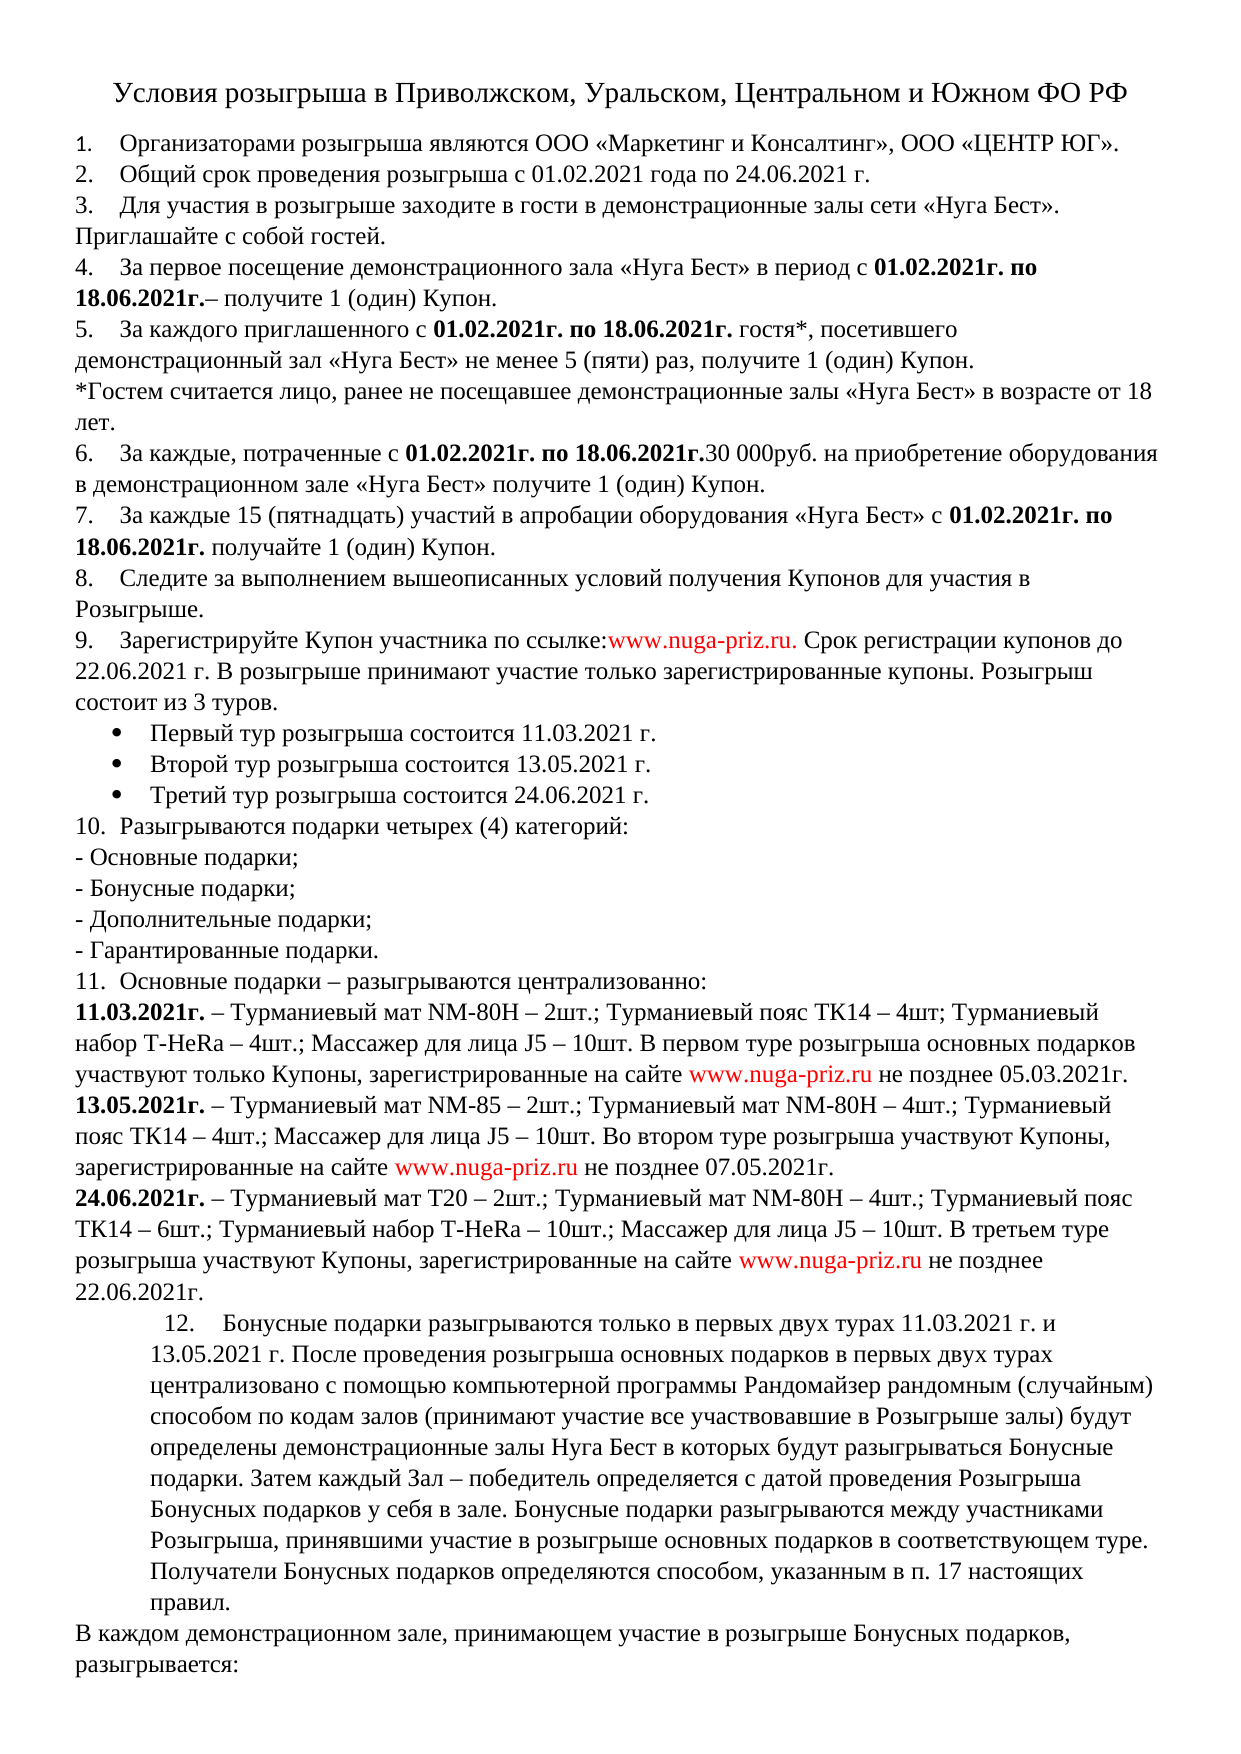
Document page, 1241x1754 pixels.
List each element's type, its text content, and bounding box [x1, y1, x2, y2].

list - Дополнительные подарки; [75, 904, 1165, 933]
list - Основные подарки; [75, 842, 1165, 871]
list Первый тур розыгрыша состоится 11.03.2021 г. [112, 718, 1165, 747]
list Зарегистрируйте Купон участника по ссылке:www.nuga-priz.ru. Срок регистрации купонов до 22.06.2021 г. В розыгрыше принимают участие только зарегистрированные купоны. Розыгрыш состоит из 3 туров. [75, 625, 1165, 716]
text Условия розыгрыша в Приволжском, Уральском, Центральном и Южном ФО РФ [75, 75, 1165, 108]
list Организаторами розыгрыша являются ООО «Маркетинг и Консалтинг», ООО «ЦЕНТР ЮГ». [75, 128, 1165, 157]
list За каждого приглашенного с 01.02.2021г. по 18.06.2021г. гостя*, посетившего демонстрационный зал «Нуга Бест» не менее 5 (пяти) раз, получите 1 (один) Купон. [75, 314, 1165, 374]
list 11.03.2021г. – Турманиевый мат NM-80Н – 2шт.; Турманиевый пояс ТК14 – 4шт; Турманиевый набор T-HeRa – 4шт.; Массажер для лица J5 – 10шт. В первом туре розыгрыша основных подарков участвуют только Купоны, зарегистрированные на сайте www.nuga-priz.ru не позднее 05.03.2021г. [75, 997, 1165, 1088]
list 13.05.2021г. – Турманиевый мат NM-85 – 2шт.; Турманиевый мат NM-80Н – 4шт.; Турманиевый пояс ТК14 – 4шт.; Массажер для лица J5 – 10шт. Во втором туре розыгрыша участвуют Купоны, зарегистрированные на сайте www.nuga-priz.ru не позднее 07.05.2021г. [75, 1090, 1165, 1181]
list За каждые, потраченные с 01.02.2021г. по 18.06.2021г.30 000руб. на приобретение оборудования в демонстрационном зале «Нуга Бест» получите 1 (один) Купон. [75, 438, 1165, 498]
list Второй тур розыгрыша состоится 13.05.2021 г. [112, 749, 1165, 778]
list Основные подарки – разыгрываются централизованно: [75, 966, 1165, 995]
list - Гарантированные подарки. [75, 935, 1165, 964]
list Третий тур розыгрыша состоится 24.06.2021 г. [112, 780, 1165, 809]
list За первое посещение демонстрационного зала «Нуга Бест» в период с 01.02.2021г. по 18.06.2021г.– получите 1 (один) Купон. [75, 252, 1165, 312]
list Следите за выполнением вышеописанных условий получения Купонов для участия в Розыгрыше. [75, 563, 1165, 622]
list 24.06.2021г. – Турманиевый мат Т20 – 2шт.; Турманиевый мат NM-80Н – 4шт.; Турманиевый пояс ТК14 – 6шт.; Турманиевый набор T-HeRa – 10шт.; Массажер для лица J5 – 10шт. В третьем туре розыгрыша участвуют Купоны, зарегистрированные на сайте www.nuga-priz.ru не позднее 22.06.2021г. [75, 1183, 1165, 1305]
list За каждые 15 (пятнадцать) участий в апробации оборудования «Нуга Бест» с 01.02.2021г. по 18.06.2021г. получайте 1 (один) Купон. [75, 501, 1165, 560]
list Бонусные подарки разыгрываются только в первых двух турах 11.03.2021 г. и 13.05.2021 г. После проведения розыгрыша основных подарков в первых двух турах централизовано с помощью компьютерной программы Рандомайзер рандомным (случайным) способом по кодам залов (принимают участие все участвовавшие в Розыгрыше залы) будут определены демонстрационные залы Нуга Бест в которых будут разыгрываться Бонусные подарки. Затем каждый Зал – победитель определяется с датой проведения Розыгрыша Бонусных подарков у себя в зале. Бонусные подарки разыгрываются между участниками Розыгрыша, принявшими участие в розыгрыше основных подарков в соответствующем туре. Получатели Бонусных подарков определяются способом, указанным в п. 17 настоящих правил. [150, 1308, 1165, 1616]
list Для участия в розыгрыше заходите в гости в демонстрационные залы сети «Нуга Бест». Приглашайте с собой гостей. [75, 190, 1165, 250]
list - Бонусные подарки; [75, 873, 1165, 902]
list В каждом демонстрационном зале, принимающем участие в розыгрыше Бонусных подарков, разыгрывается: [75, 1618, 1165, 1678]
list *Гостем считается лицо, ранее не посещавшее демонстрационные залы «Нуга Бест» в возрасте от 18 лет. [75, 376, 1165, 436]
list Разыгрываются подарки четырех (4) категорий: [75, 811, 1165, 840]
list Общий срок проведения розыгрыша с 01.02.2021 года по 24.06.2021 г. [75, 159, 1165, 188]
